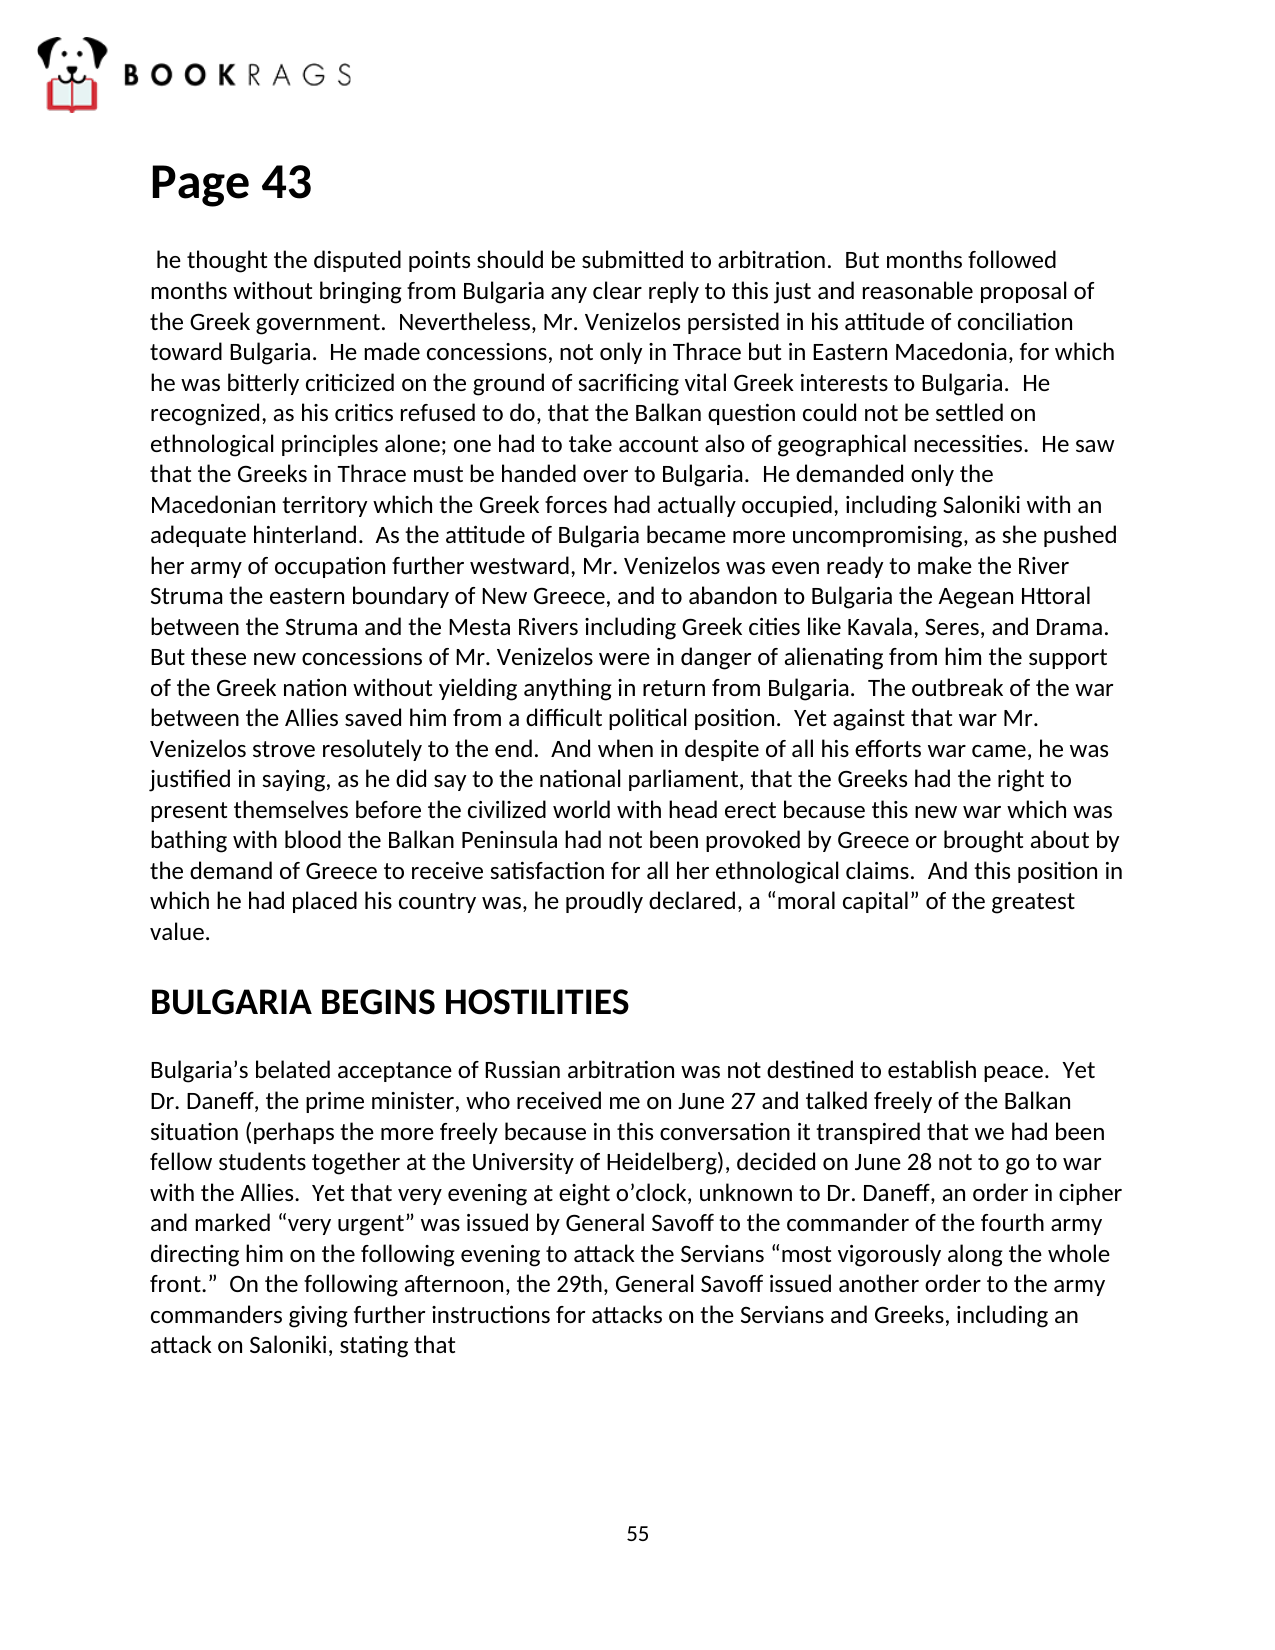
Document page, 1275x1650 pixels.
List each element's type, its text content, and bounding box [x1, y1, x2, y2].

text BULGARIA BEGINS HOSTILITIES [150, 978, 1125, 1023]
text Bulgaria’s belated acceptance of Russian arbitration was not destined to establish peace. Yet Dr. Daneff, the prime minister, who received me on June 27 and talked freely of the Balkan situation (perhaps the more freely because in this conversation it transpired that we had been fellow students together at the University of Heidelberg), decided on June 28 not to go to war with the Allies. Yet that very evening at eight o’clock, unknown to Dr. Daneff, an order in cipher and marked “very urgent” was issued by General Savoff to the commander of the fourth army directing him on the following evening to attack the Servians “most vigorously along the whole front.” On the following afternoon, the 29th, General Savoff issued another order to the army commanders giving further instructions for attacks on the Servians and Greeks, including an attack on Saloniki, stating that [150, 1055, 1125, 1360]
text he thought the disputed points should be submitted to arbitration. But months followed months without bringing from Bulgaria any clear reply to this just and reasonable proposal of the Greek government. Nevertheless, Mr. Venizelos persisted in his attitude of conciliation toward Bulgaria. He made concessions, not only in Thrace but in Eastern Macedonia, for which he was bitterly criticized on the ground of sacrificing vital Greek interests to Bulgaria. He recognized, as his critics refused to do, that the Balkan question could not be settled on ethnological principles alone; one had to take account also of geographical necessities. He saw that the Greeks in Thrace must be handed over to Bulgaria. He demanded only the Macedonian territory which the Greek forces had actually occupied, including Saloniki with an adequate hinterland. As the attitude of Bulgaria became more uncompromising, as she pushed her army of occupation further westward, Mr. Venizelos was even ready to make the River Struma the eastern boundary of New Greece, and to abandon to Bulgaria the Aegean Httoral between the Struma and the Mesta Rivers including Greek cities like Kavala, Seres, and Drama. But these new concessions of Mr. Venizelos were in danger of alienating from him the support of the Greek nation without yielding anything in return from Bulgaria. The outbreak of the war between the Allies saved him from a difficult political position. Yet against that war Mr. Venizelos strove resolutely to the end. And when in despite of all his efforts war came, he was justified in saying, as he did say to the national parliament, that the Greeks had the right to present themselves before the civilized world with head erect because this new war which was bathing with blood the Balkan Peninsula had not been provoked by Greece or brought about by the demand of Greece to receive satisfaction for all her ethnological claims. And this position in which he had placed his country was, he proudly declared, a “moral capital” of the greatest value. [150, 244, 1125, 947]
picture [37, 37, 351, 113]
text Page 43 [150, 150, 1125, 211]
